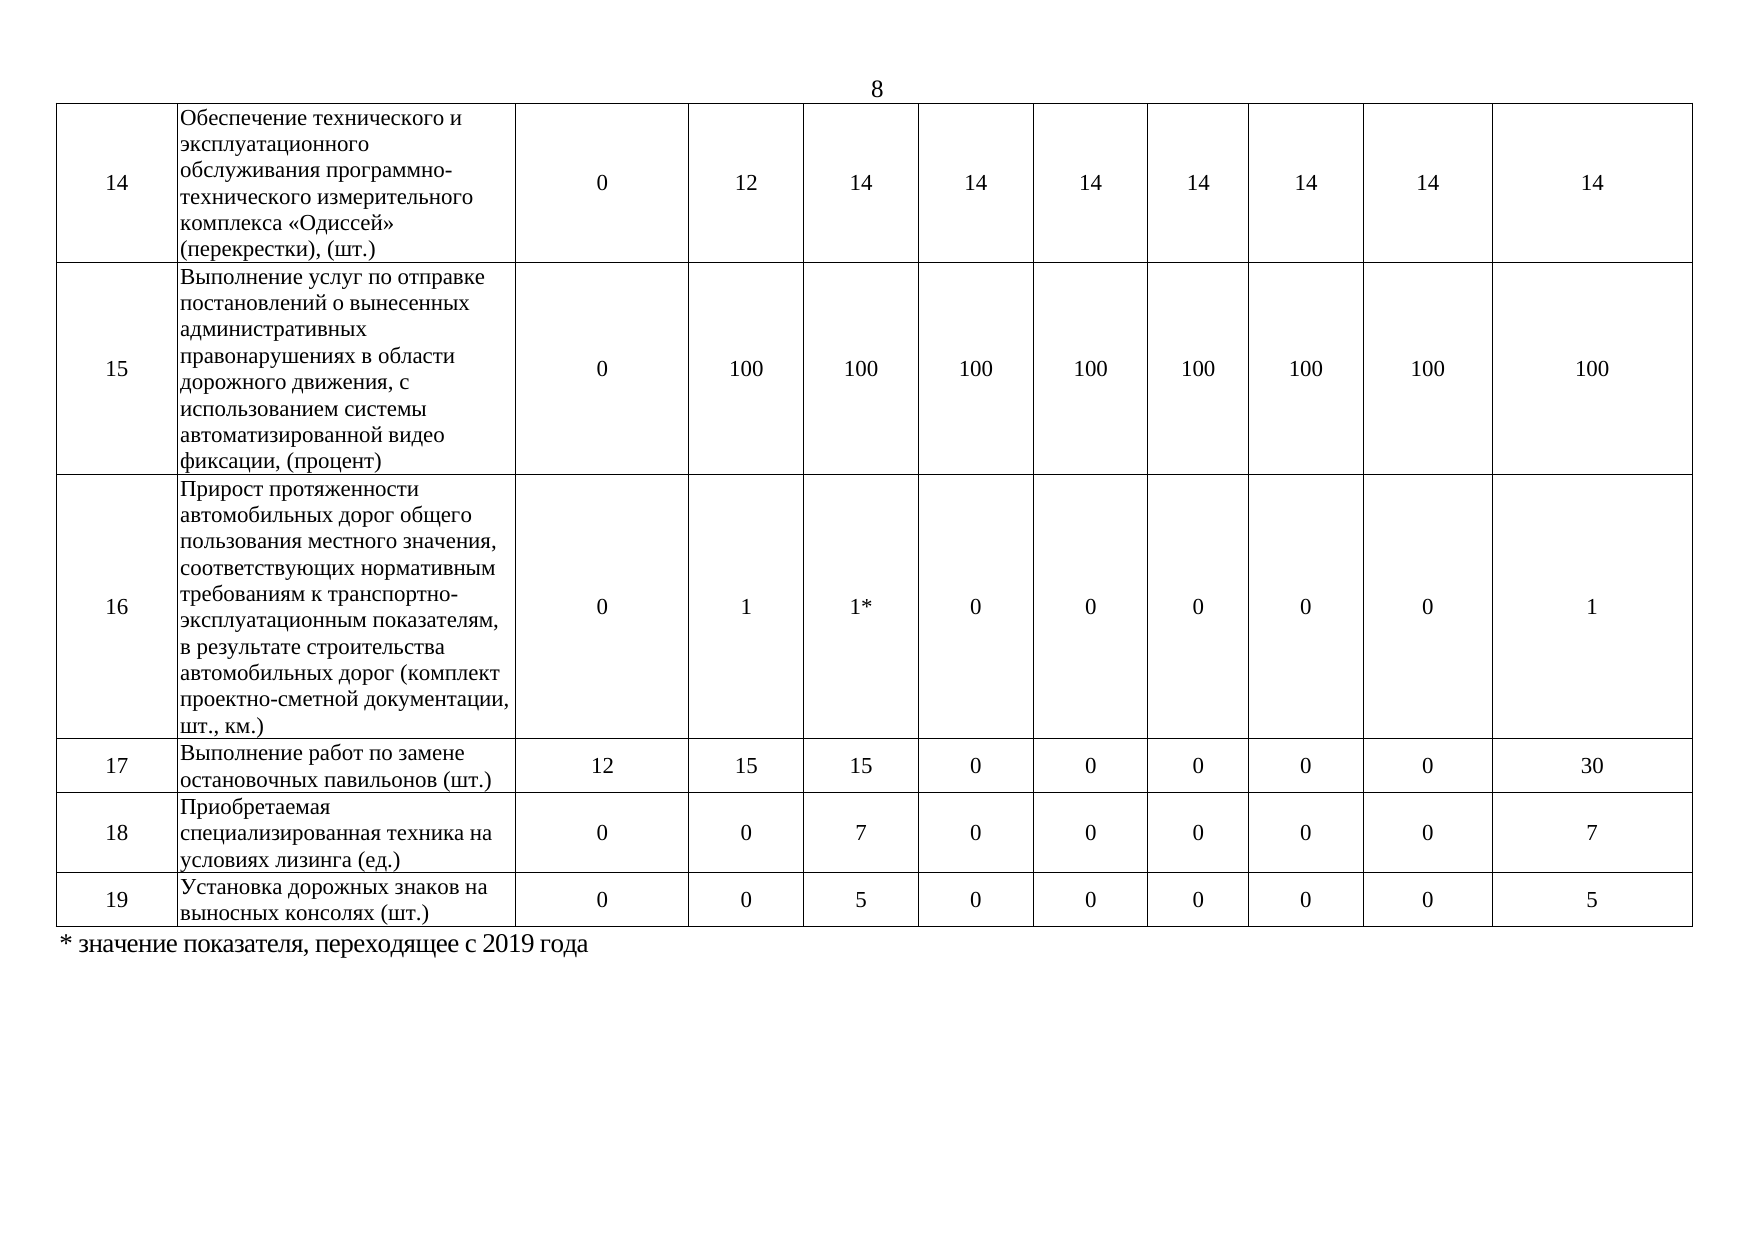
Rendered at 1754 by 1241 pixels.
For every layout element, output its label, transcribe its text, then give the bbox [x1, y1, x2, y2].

table_cell 0 [516, 793, 688, 872]
table_cell 0 [1249, 739, 1363, 792]
table_header 14 [804, 104, 918, 262]
table_cell 0 [1034, 475, 1147, 738]
table_cell 0 [919, 475, 1033, 738]
table_cell 0 [919, 739, 1033, 792]
table_cell 0 [1034, 793, 1147, 872]
text * значение показателя, переходящее с 2019 года [59, 927, 1695, 958]
table_cell 0 [1364, 793, 1492, 872]
table_cell 0 [1034, 739, 1147, 792]
table_cell 0 [1148, 739, 1248, 792]
table_cell 18 [57, 793, 177, 872]
table_cell 15 [57, 263, 177, 474]
table_cell 17 [57, 739, 177, 792]
table_cell 0 [1364, 739, 1492, 792]
table_cell 15 [804, 739, 918, 792]
table_cell 1* [804, 475, 918, 738]
table_header 14 [1364, 104, 1492, 262]
table_header 14 [1493, 104, 1692, 262]
table_header 14 [57, 104, 177, 262]
table_cell 7 [1493, 793, 1692, 872]
table_header 0 [516, 104, 688, 262]
table_cell 0 [1364, 475, 1492, 738]
table_cell 100 [1034, 263, 1147, 474]
table_cell 0 [516, 263, 688, 474]
table_cell 16 [57, 475, 177, 738]
table_cell 19 [57, 873, 177, 926]
table_cell 15 [689, 739, 803, 792]
table_cell Установка дорожных знаков на выносных консолях (шт.) [178, 873, 515, 926]
table_header 14 [919, 104, 1033, 262]
table_cell 1 [1493, 475, 1692, 738]
table_cell Прирост протяженности автомобильных дорог общего пользования местного значения, соответствующих нормативным требованиям к транспортно-эксплуатационным показателям, в результате строительства автомобильных дорог (комплект проектно-сметной документации, шт., км.) [178, 475, 515, 738]
table_cell 0 [1249, 873, 1363, 926]
table_cell 0 [919, 873, 1033, 926]
table_cell 5 [804, 873, 918, 926]
table_cell 0 [1148, 475, 1248, 738]
table_header 14 [1034, 104, 1147, 262]
table_cell 0 [1148, 873, 1248, 926]
table_cell 100 [804, 263, 918, 474]
table_cell Выполнение работ по замене остановочных павильонов (шт.) [178, 739, 515, 792]
table_cell 100 [1493, 263, 1692, 474]
table_header 12 [689, 104, 803, 262]
table_cell 0 [1249, 475, 1363, 738]
table_cell 7 [804, 793, 918, 872]
table_cell 100 [919, 263, 1033, 474]
table_cell 0 [1148, 793, 1248, 872]
table_cell 0 [516, 873, 688, 926]
table_header 14 [1249, 104, 1363, 262]
table_cell 0 [689, 873, 803, 926]
table_cell Приобретаемая специализированная техника на условиях лизинга (ед.) [178, 793, 515, 872]
table_cell 0 [689, 793, 803, 872]
table_cell 0 [919, 793, 1033, 872]
table_cell 0 [516, 475, 688, 738]
table_cell 0 [1364, 873, 1492, 926]
table_header Обеспечение технического и эксплуатационного обслуживания программно-технического измерительного комплекса «Одиссей» (перекрестки), (шт.) [178, 104, 515, 262]
table_cell 30 [1493, 739, 1692, 792]
table_cell 100 [1148, 263, 1248, 474]
table_cell 0 [1034, 873, 1147, 926]
table_header 14 [1148, 104, 1248, 262]
table_cell 1 [689, 475, 803, 738]
table_cell 0 [1249, 793, 1363, 872]
table_cell 100 [1364, 263, 1492, 474]
table_cell 100 [1249, 263, 1363, 474]
table_cell 12 [516, 739, 688, 792]
table_cell Выполнение услуг по отправке постановлений о вынесенных административных правонарушениях в области дорожного движения, с использованием системы автоматизированной видео фиксации, (процент) [178, 263, 515, 474]
table_cell 5 [1493, 873, 1692, 926]
table_cell 100 [689, 263, 803, 474]
